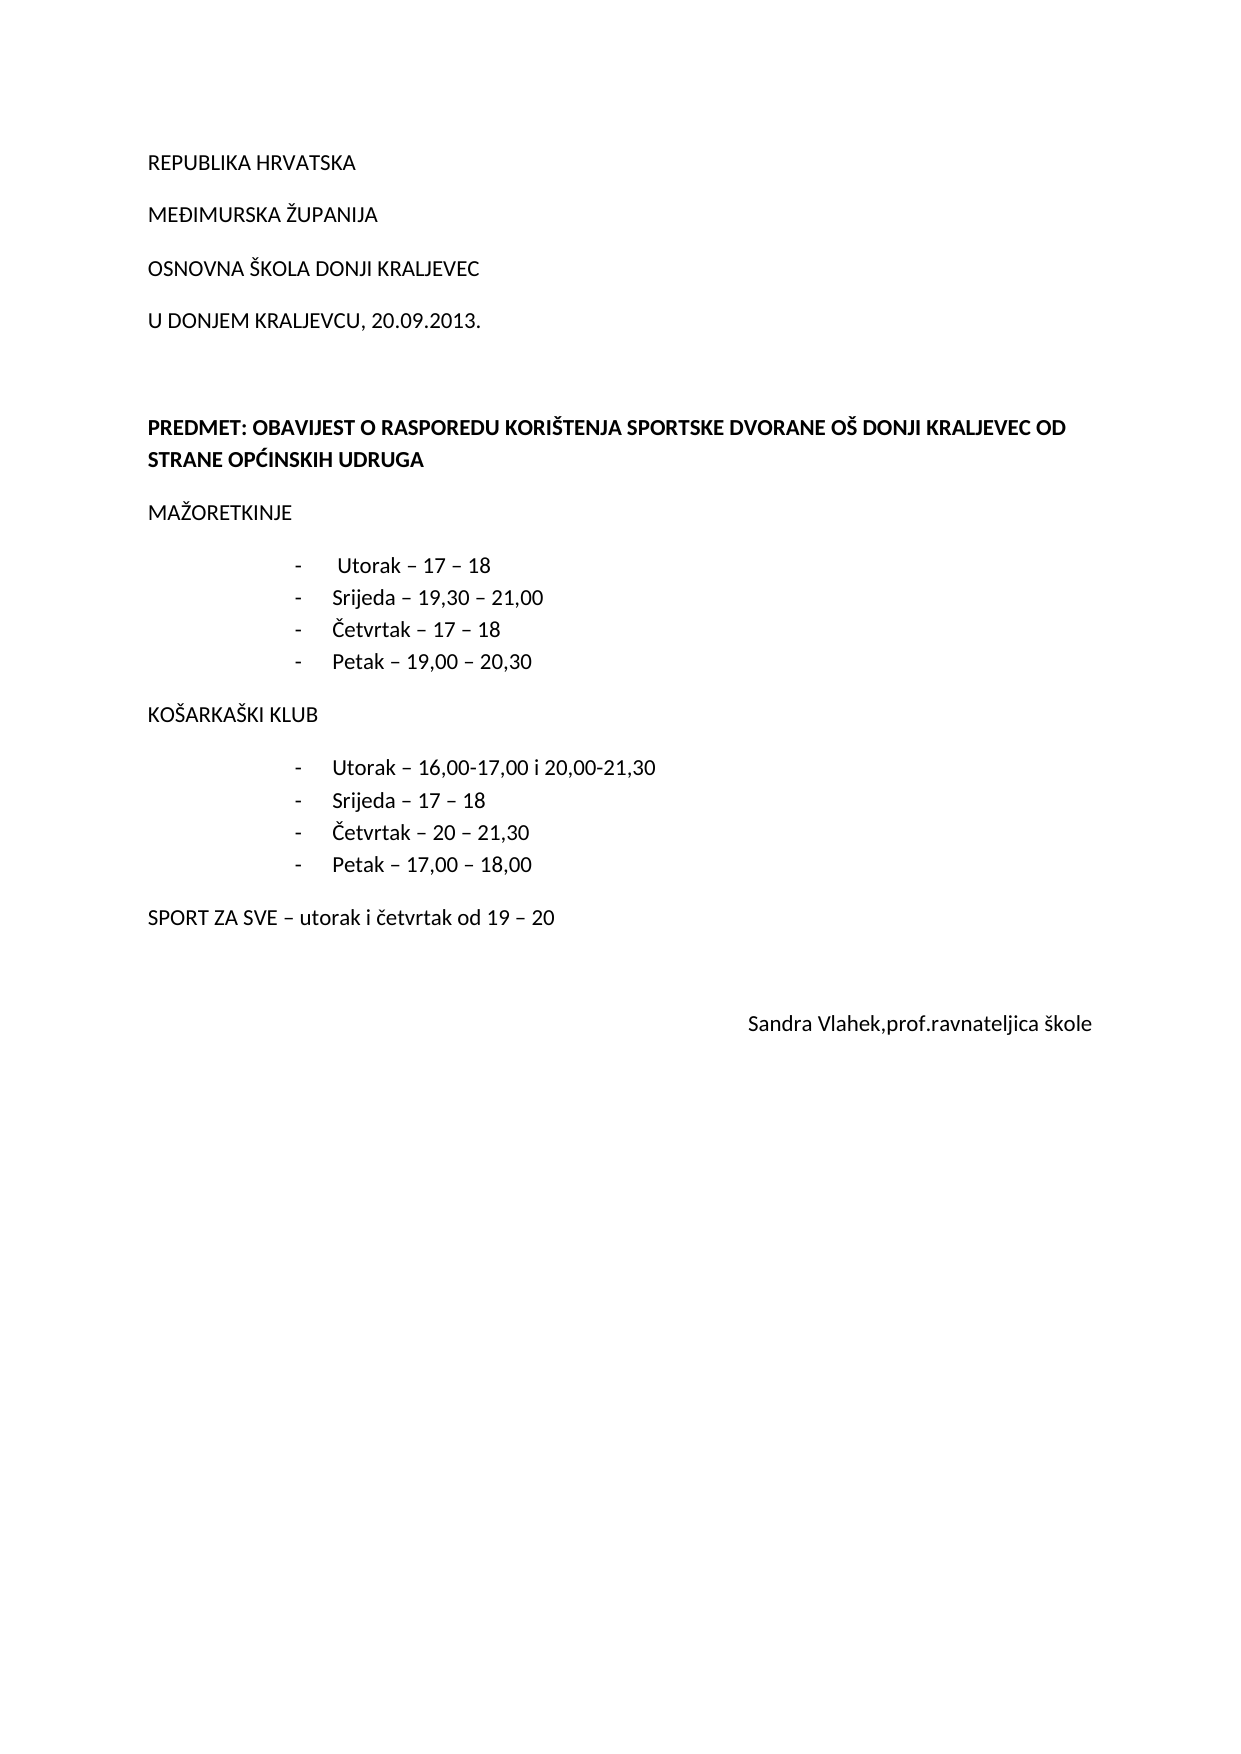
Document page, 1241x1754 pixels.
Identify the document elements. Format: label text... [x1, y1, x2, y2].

text OSNOVNA ŠKOLA DONJI KRALJEVEC [148, 254, 1093, 282]
list Petak – 19,00 – 20,30 [294, 647, 1093, 676]
text REPUBLIKA HRVATSKA [148, 148, 1093, 176]
text MAŽORETKINJE [148, 498, 1093, 526]
text Sandra Vlahek,prof.ravnateljica škole [148, 1009, 1093, 1037]
list Četvrtak – 17 – 18 [294, 615, 1093, 643]
text PREDMET: OBAVIJEST O RASPOREDU KORIŠTENJA SPORTSKE DVORANE OŠ DONJI KRALJEVEC OD STRANE OPĆINSKIH UDRUGA [148, 413, 1093, 473]
list Srijeda – 19,30 – 21,00 [294, 583, 1093, 611]
text MEĐIMURSKA ŽUPANIJA [148, 201, 1093, 229]
text SPORT ZA SVE – utorak i četvrtak od 19 – 20 [148, 903, 1093, 931]
text KOŠARKAŠKI KLUB [148, 701, 1093, 728]
list Četvrtak – 20 – 21,30 [294, 818, 1093, 846]
list Utorak – 17 – 18 [294, 551, 1093, 579]
list Utorak – 16,00-17,00 i 20,00-21,30 [294, 753, 1093, 782]
list Petak – 17,00 – 18,00 [294, 850, 1093, 878]
list Srijeda – 17 – 18 [294, 786, 1093, 814]
text U DONJEM KRALJEVCU, 20.09.2013. [148, 307, 1093, 335]
